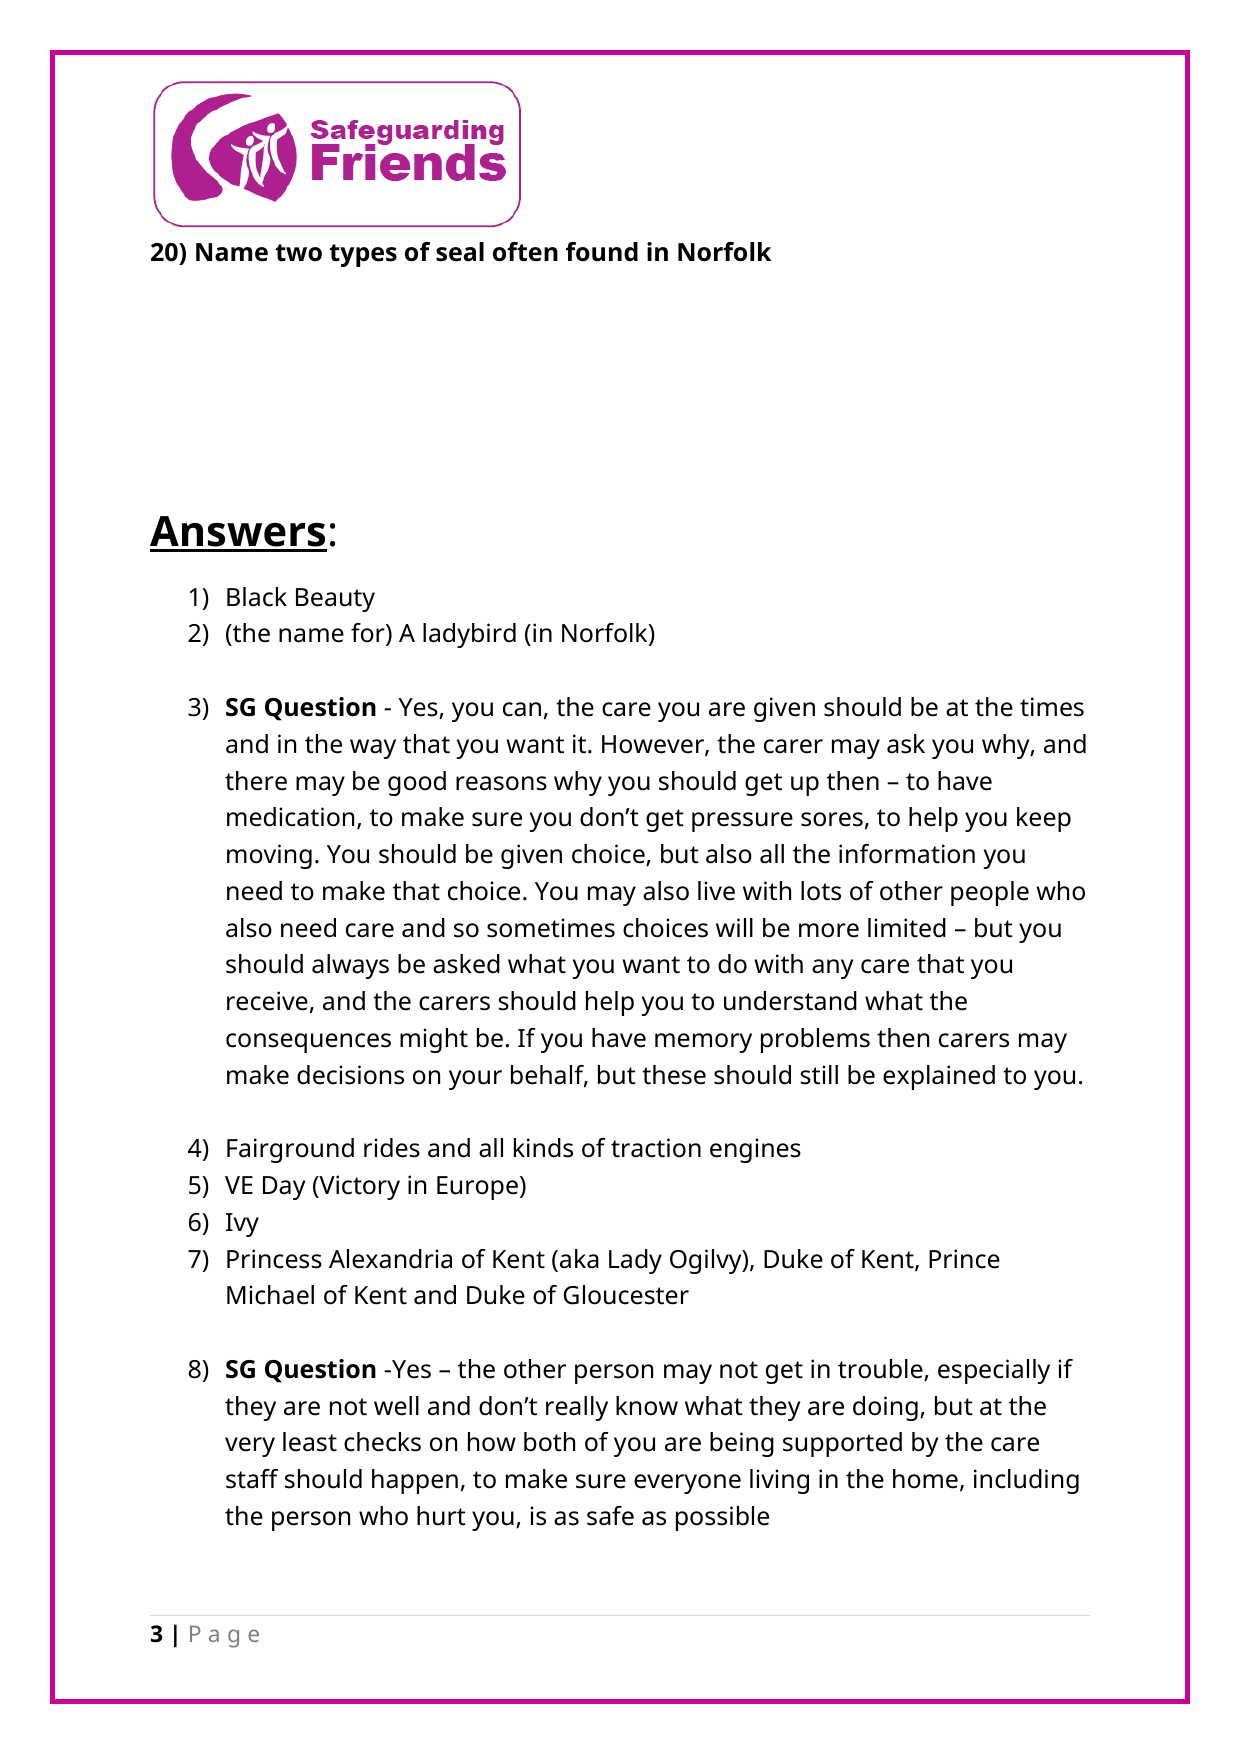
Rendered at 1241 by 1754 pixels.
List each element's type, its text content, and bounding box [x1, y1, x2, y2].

list Ivy [187, 1204, 1090, 1238]
list Fairground rides and all kinds of traction engines [187, 1131, 1090, 1165]
picture [150, 73, 525, 235]
list Name two types of seal often found in Norfolk [150, 234, 1090, 268]
list SG Question - Yes, you can, the care you are given should be at the times and in the way that you want it. However, the carer may ask you why, and there may be good reasons why you should get up then – to have medication, to make sure you don’t get pressure sores, to help you keep moving. You should be given choice, but also all the information you need to make that choice. You may also live with lots of other people who also need care and so sometimes choices will be more limited – but you should always be asked what you want to do with any care that you receive, and the carers should help you to understand what the consequences might be. If you have memory problems then carers may make decisions on your behalf, but these should still be explained to you. [187, 690, 1090, 1091]
list Princess Alexandria of Kent (aka Lady Ogilvy), Duke of Kent, Prince Michael of Kent and Duke of Gloucester [187, 1241, 1090, 1312]
list SG Question -Yes – the other person may not get in trouble, especially if they are not well and don’t really know what they are doing, but at the very least checks on how both of you are being supported by the care staff should happen, to make sure everyone living in the home, including the person who hurt you, is as safe as possible [187, 1352, 1090, 1533]
list Black Beauty [187, 579, 1090, 613]
list (the name for) A ladybird (in Norfolk) [187, 616, 1090, 650]
list VE Day (Victory in Europe) [187, 1168, 1090, 1202]
text Answers: [150, 501, 1090, 558]
